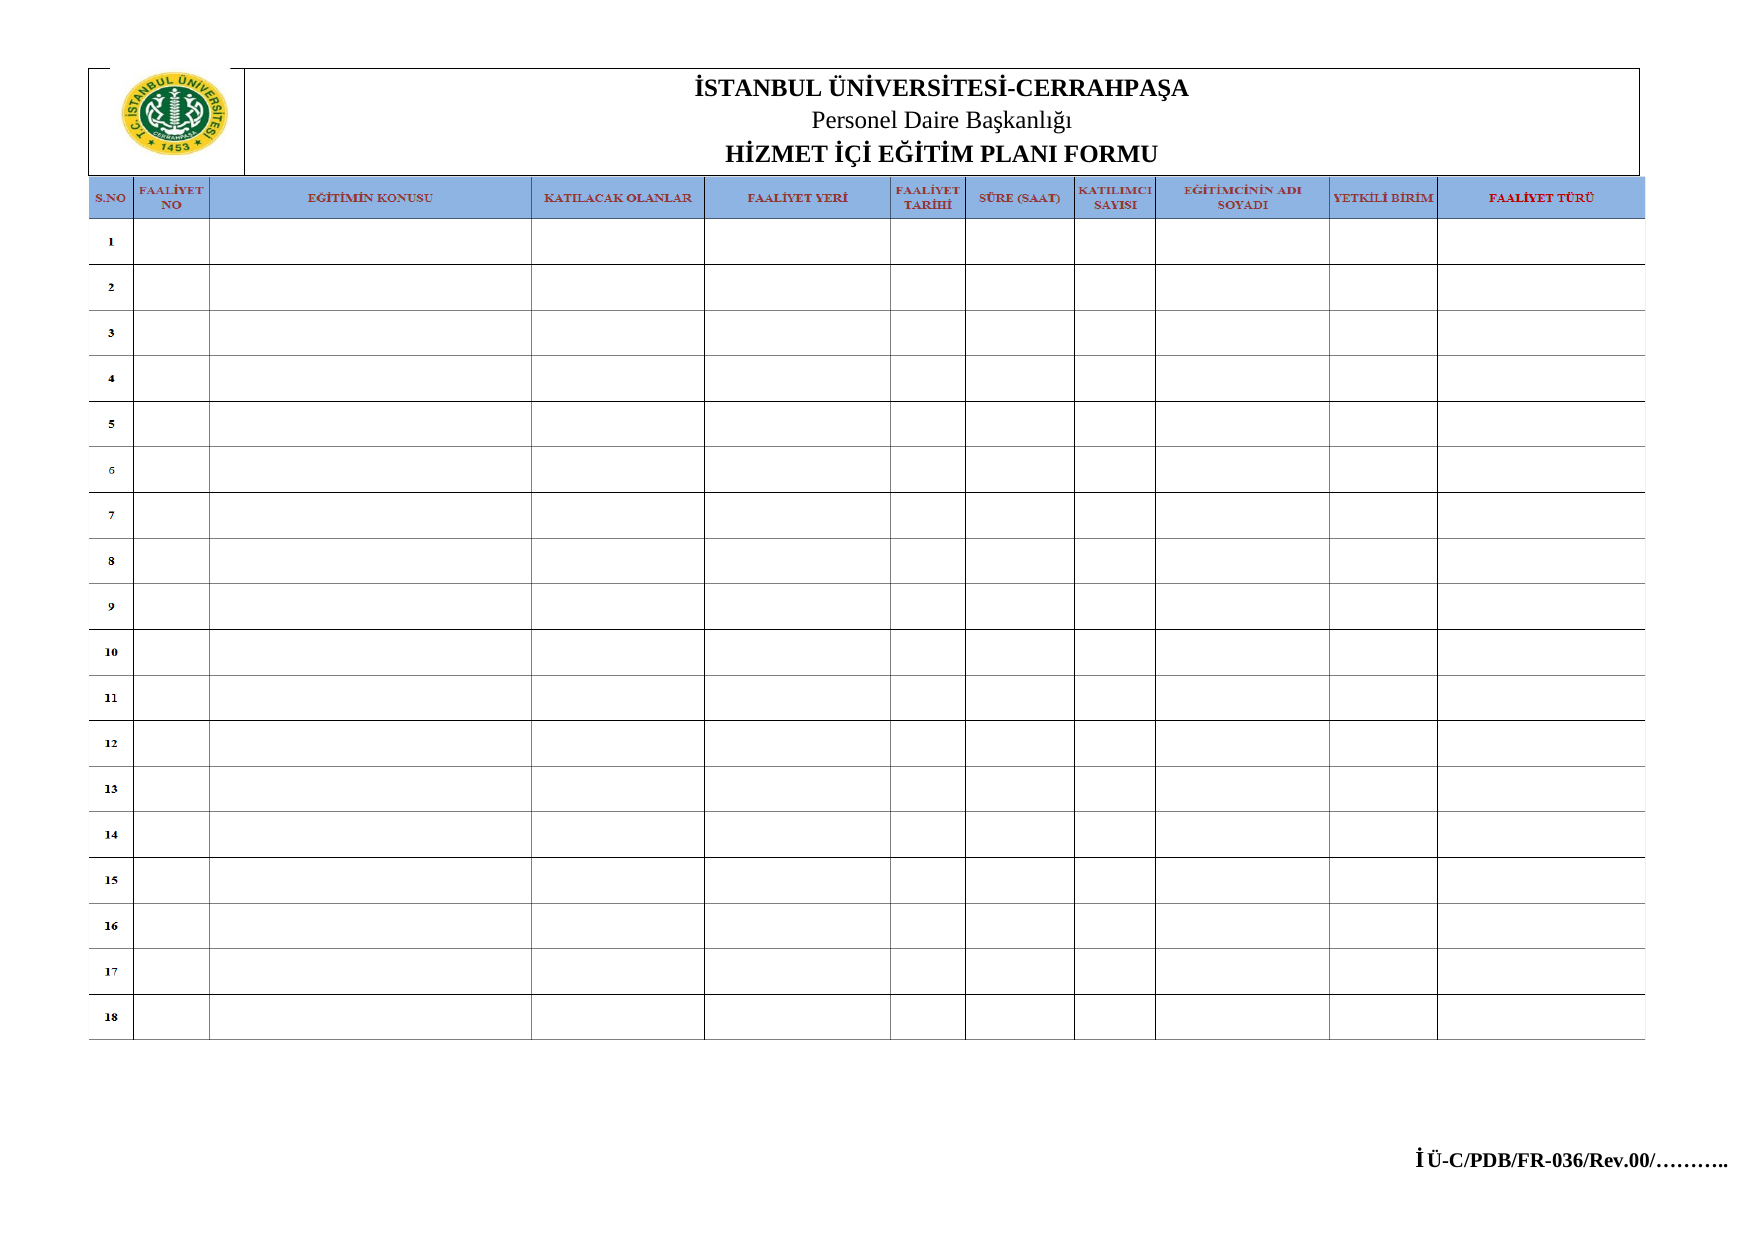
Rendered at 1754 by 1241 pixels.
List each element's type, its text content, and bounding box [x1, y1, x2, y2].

picture [110, 68, 231, 163]
text İÜ-C/PDB/FR-036/Rev.00/……….. [89, 1146, 1742, 1172]
table_header [89, 69, 244, 175]
table_header İSTANBUL ÜNİVERSİTESİ-CERRAHPAŞA Personel Daire Başkanlığı HİZMET İÇİ EĞİTİM PLANI FORMU [245, 69, 1639, 175]
picture [88, 176, 1646, 1040]
